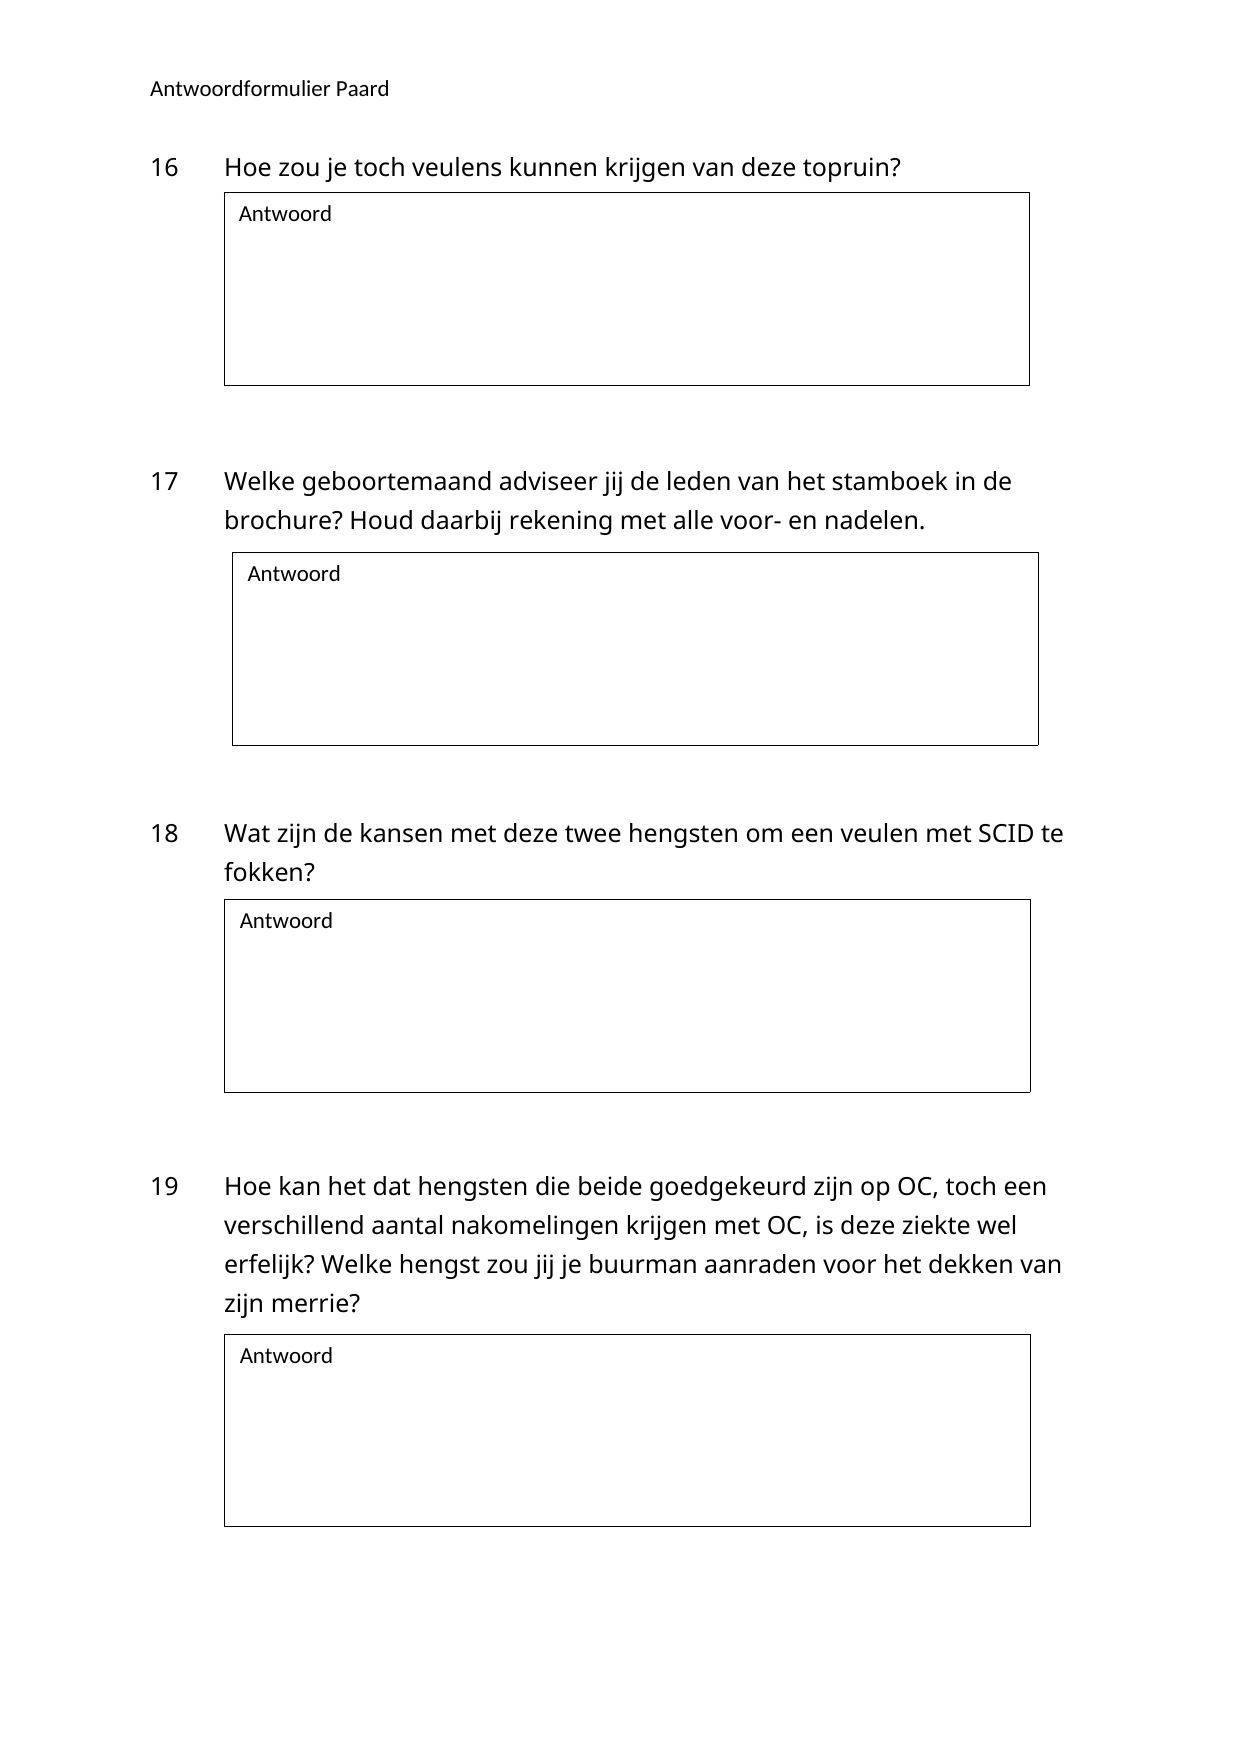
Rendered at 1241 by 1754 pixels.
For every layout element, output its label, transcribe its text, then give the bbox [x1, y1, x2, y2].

text 19 Hoe kan het dat hengsten die beide goedgekeurd zijn op OC, toch een verschillend aantal nakomelingen krijgen met OC, is deze ziekte wel erfelijk? Welke hengst zou jij je buurman aanraden voor het dekken van zijn merrie? [150, 1168, 1090, 1320]
text 16 Hoe zou je toch veulens kunnen krijgen van deze topruin? [150, 150, 1090, 184]
text 17 Welke geboortemaand adviseer jij de leden van het stamboek in de brochure? Houd daarbij rekening met alle voor- en nadelen. [150, 463, 1090, 537]
text 18 Wat zijn de kansen met deze twee hengsten om een veulen met SCID te fokken? [150, 816, 1090, 889]
